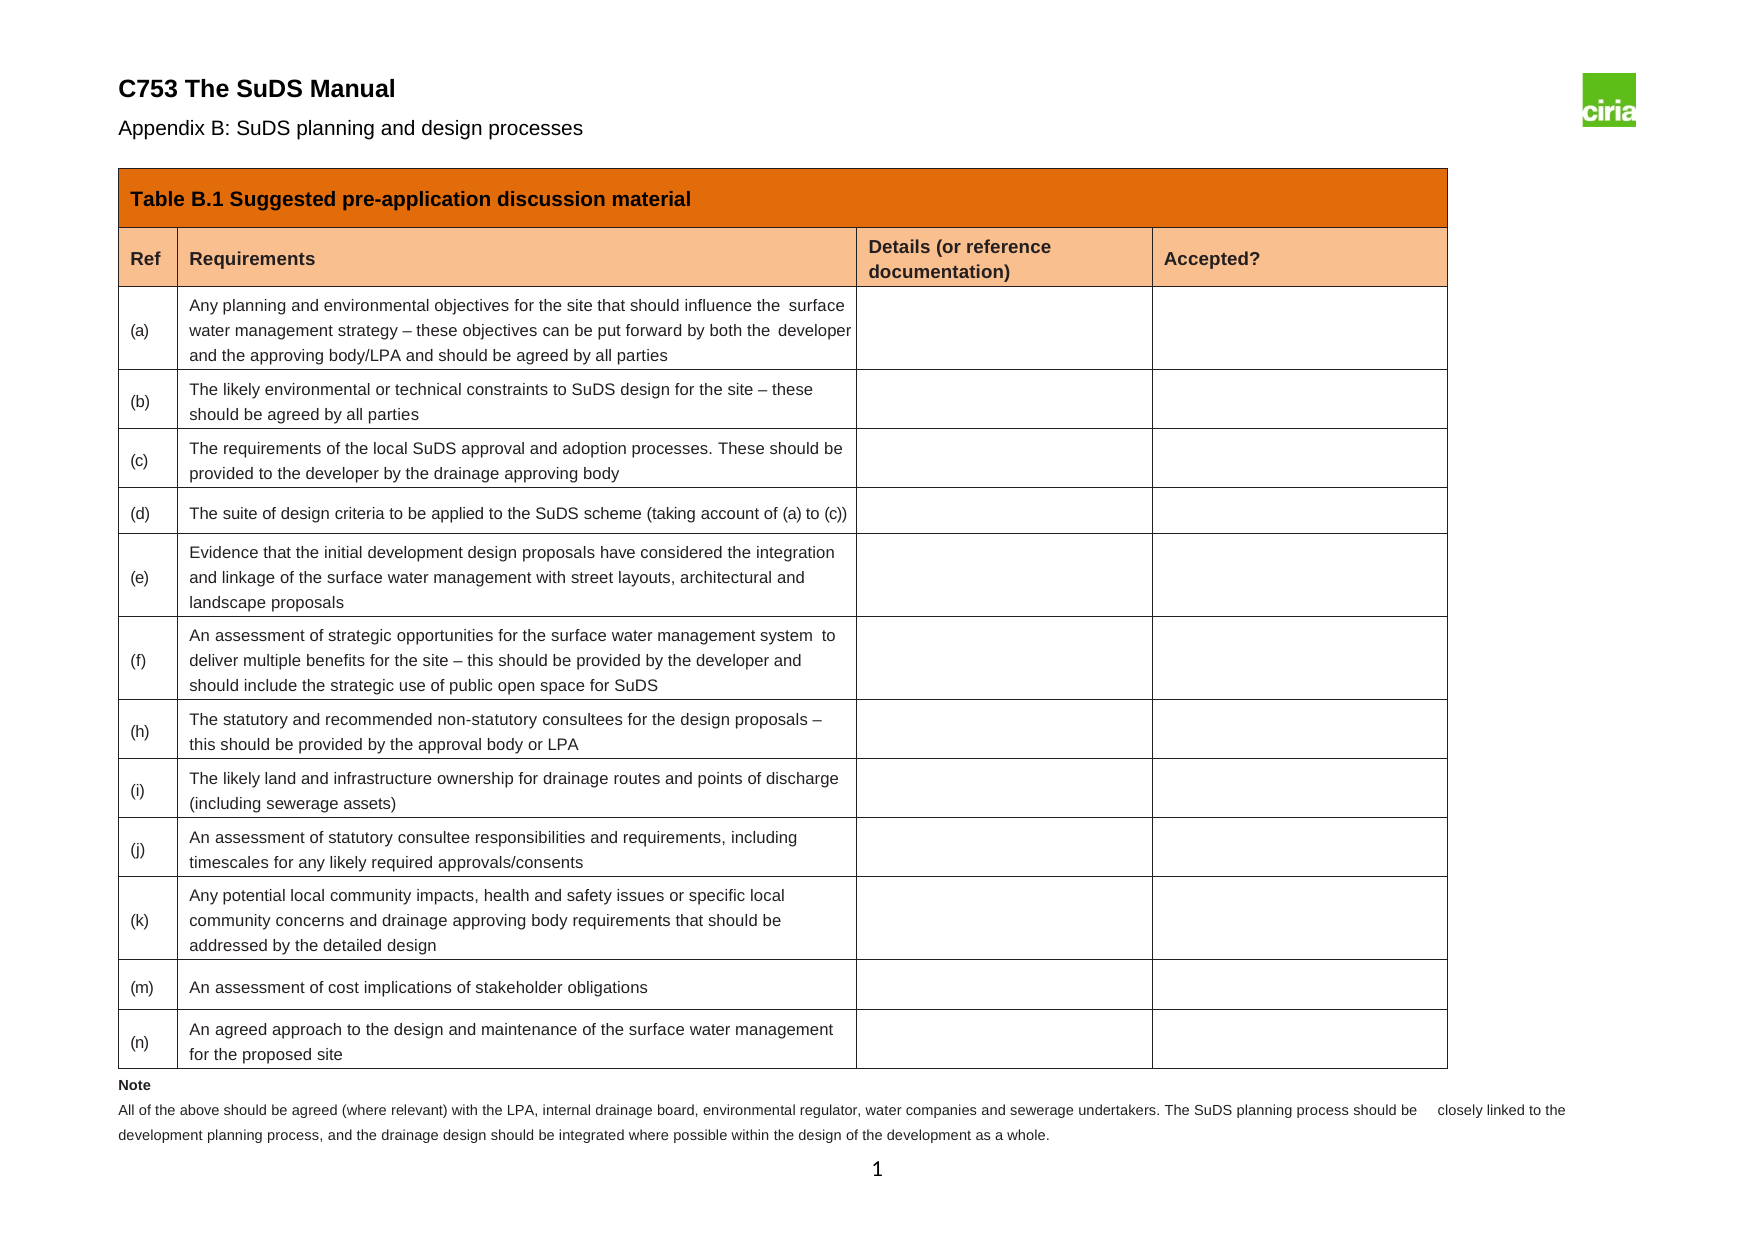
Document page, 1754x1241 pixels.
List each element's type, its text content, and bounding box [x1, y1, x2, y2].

table_cell Accepted? [1153, 228, 1447, 286]
table_cell Details (or reference documentation) [857, 228, 1152, 286]
table_cell [1153, 429, 1447, 487]
table_cell [857, 877, 1152, 959]
table_cell (d) [119, 488, 177, 533]
table_cell [1153, 534, 1447, 616]
table_cell [1153, 370, 1447, 428]
table_cell (j) [119, 818, 177, 876]
table_cell The likely land and infrastructure ownership for drainage routes and points of discharge (including sewerage assets) [178, 759, 856, 817]
table_cell Any potential local community impacts, health and safety issues or specific local community concerns and drainage approving body requirements that should be addressed by the detailed design [178, 877, 856, 959]
table_cell [1153, 488, 1447, 533]
table_cell [1153, 700, 1447, 758]
table_cell Evidence that the initial development design proposals have considered the integration and linkage of the surface water management with street layouts, architectural and landscape proposals [178, 534, 856, 616]
table_cell [1153, 1010, 1447, 1068]
table_cell Ref [119, 228, 177, 286]
table_cell [1153, 617, 1447, 699]
table_cell (m) [119, 960, 177, 1009]
table_cell [1153, 960, 1447, 1009]
table_cell An assessment of statutory consultee responsibilities and requirements, including timescales for any likely required approvals/consents [178, 818, 856, 876]
table_cell [1153, 759, 1447, 817]
text All of the above should be agreed (where relevant) with the LPA, internal drainage board, environmental regulator, water companies and sewerage undertakers. The SuDS planning process should be closely linked to the development planning process, and the drainage design should be integrated where possible within the design of the development as a whole. [118, 1094, 1636, 1144]
table_cell [857, 960, 1152, 1009]
table_cell (a) [119, 287, 177, 369]
table_cell [857, 818, 1152, 876]
text Note [118, 1069, 1636, 1094]
table_cell [857, 1010, 1152, 1068]
table_cell The suite of design criteria to be applied to the SuDS scheme (taking account of (a) to (c)) [178, 488, 856, 533]
table_cell An assessment of strategic opportunities for the surface water management system to deliver multiple benefits for the site – this should be provided by the developer and should include the strategic use of public open space for SuDS [178, 617, 856, 699]
table_cell (f) [119, 617, 177, 699]
table_cell An agreed approach to the design and maintenance of the surface water management for the proposed site [178, 1010, 856, 1068]
table_cell [857, 429, 1152, 487]
picture [1582, 73, 1636, 127]
table_cell (n) [119, 1010, 177, 1068]
table_cell (k) [119, 877, 177, 959]
table_cell (h) [119, 700, 177, 758]
table_cell [1153, 818, 1447, 876]
table_cell [857, 534, 1152, 616]
table_header Table B.1 Suggested pre-application discussion material [119, 169, 1447, 227]
table_cell [857, 287, 1152, 369]
table_cell (i) [119, 759, 177, 817]
table_cell [857, 759, 1152, 817]
table_cell (c) [119, 429, 177, 487]
table_cell An assessment of cost implications of stakeholder obligations [178, 960, 856, 1009]
table_cell Requirements [178, 228, 856, 286]
table_cell [857, 617, 1152, 699]
table_cell [857, 370, 1152, 428]
table_cell The likely environmental or technical constraints to SuDS design for the site – these should be agreed by all parties [178, 370, 856, 428]
table_cell The requirements of the local SuDS approval and adoption processes. These should be provided to the developer by the drainage approving body [178, 429, 856, 487]
table_cell The statutory and recommended non-statutory consultees for the design proposals – this should be provided by the approval body or LPA [178, 700, 856, 758]
table_cell [1153, 287, 1447, 369]
table_cell [857, 488, 1152, 533]
table_cell Any planning and environmental objectives for the site that should influence the surface water management strategy – these objectives can be put forward by both the developer and the approving body/LPA and should be agreed by all parties [178, 287, 856, 369]
table_cell [1153, 877, 1447, 959]
table_cell (e) [119, 534, 177, 616]
table_cell (b) [119, 370, 177, 428]
table_cell [857, 700, 1152, 758]
